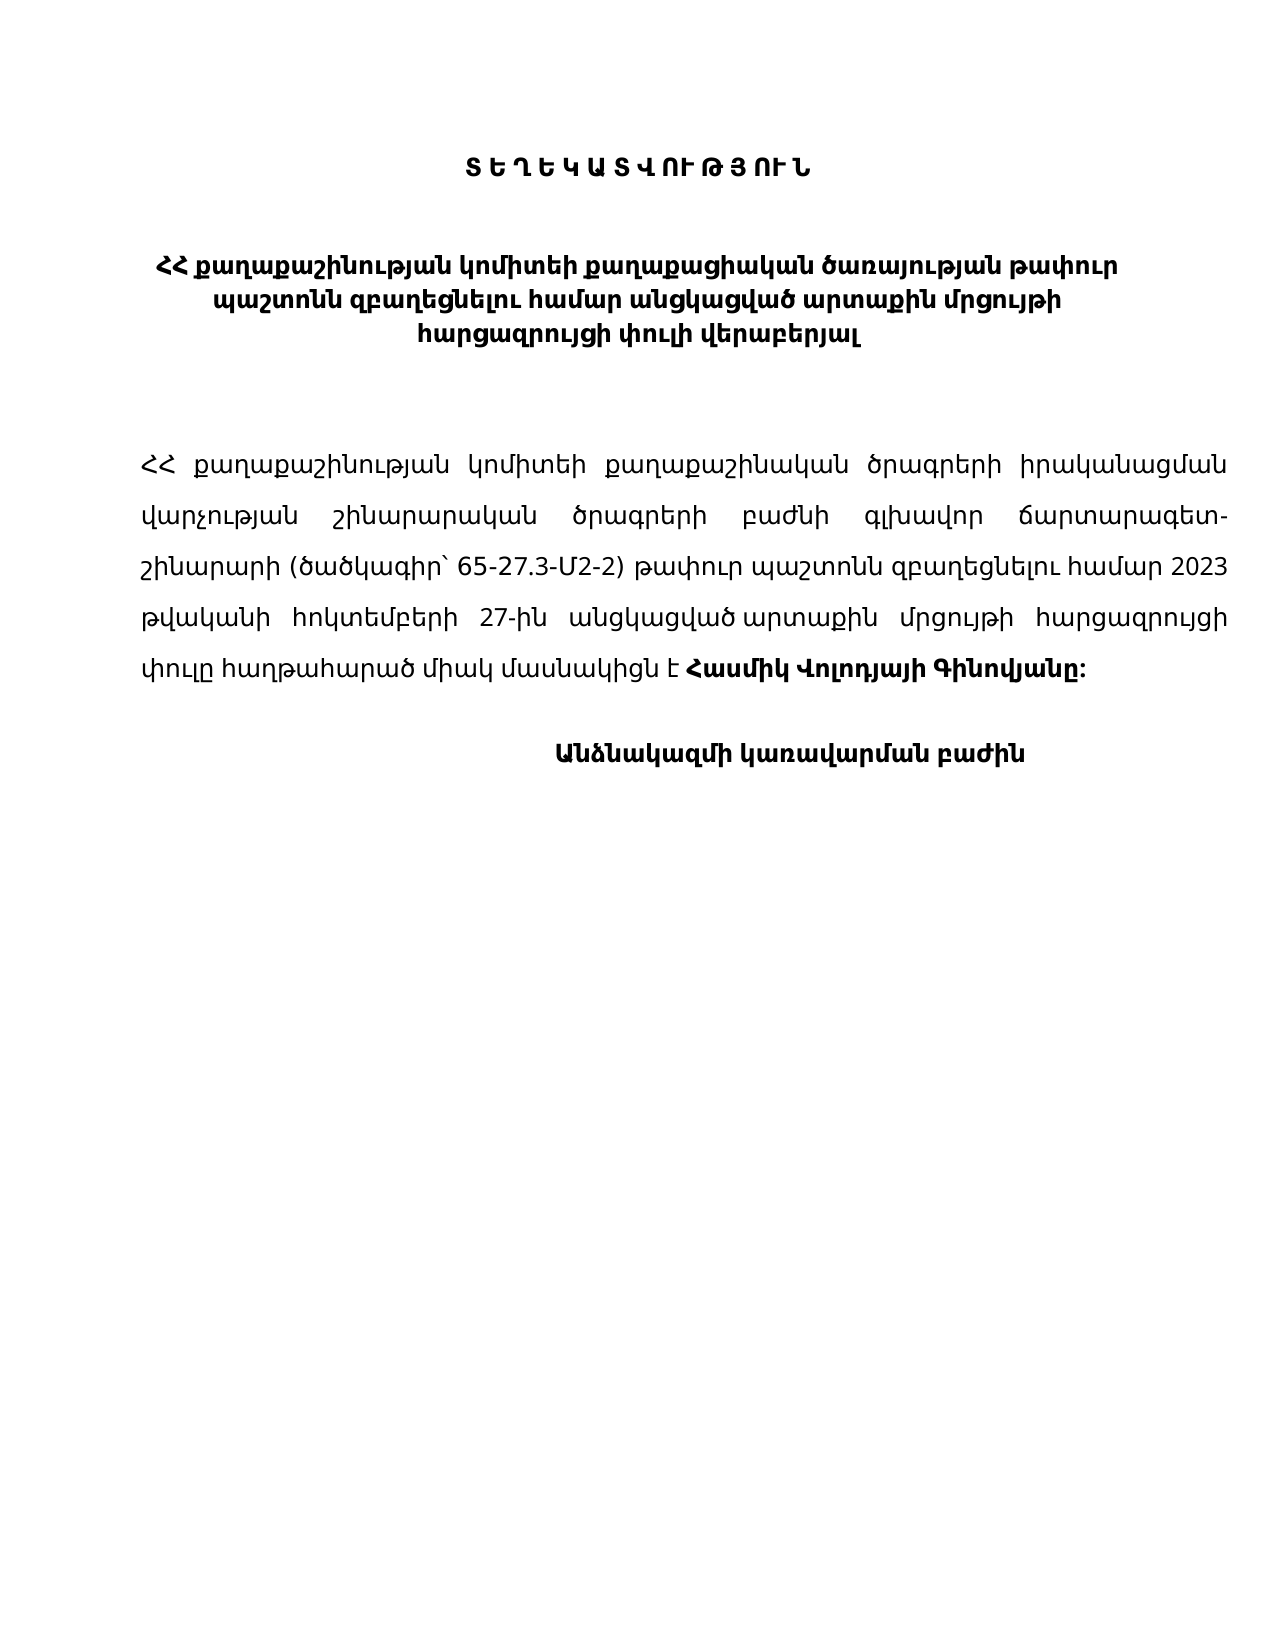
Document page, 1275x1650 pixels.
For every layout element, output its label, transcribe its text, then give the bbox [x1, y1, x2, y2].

text Տ Ե Ղ Ե Կ Ա Տ Վ ՈՒ Թ Յ ՈՒ Ն [150, 150, 1125, 184]
text ՀՀ քաղաքաշինության կոմիտեի քաղաքացիական ծառայության թափուր պաշտոնն զբաղեցնելու համար անցկացված արտաքին մրցույթի հարցազրույցի փուլի վերաբերյալ [150, 213, 1125, 349]
text ՀՀ քաղաքաշինության կոմիտեի քաղաքաշինական ծրագրերի իրականացման վարչության շինարարական ծրագրերի բաժնի գլխավոր ճարտարագետ-շինարարի (ծածկագիր՝ 65-27.3-Մ2-2) թափուր պաշտոնն զբաղեցնելու համար 2023 թվականի հոկտեմբերի 27-ին անցկացված արտաքին մրցույթի հարցազրույցի փուլը հաղթահարած միակ մասնակիցն է Հասմիկ Վոլոդյայի Գինովյանը: [141, 447, 1228, 685]
text Անձնակազմի կառավարման բաժին [150, 736, 1125, 770]
